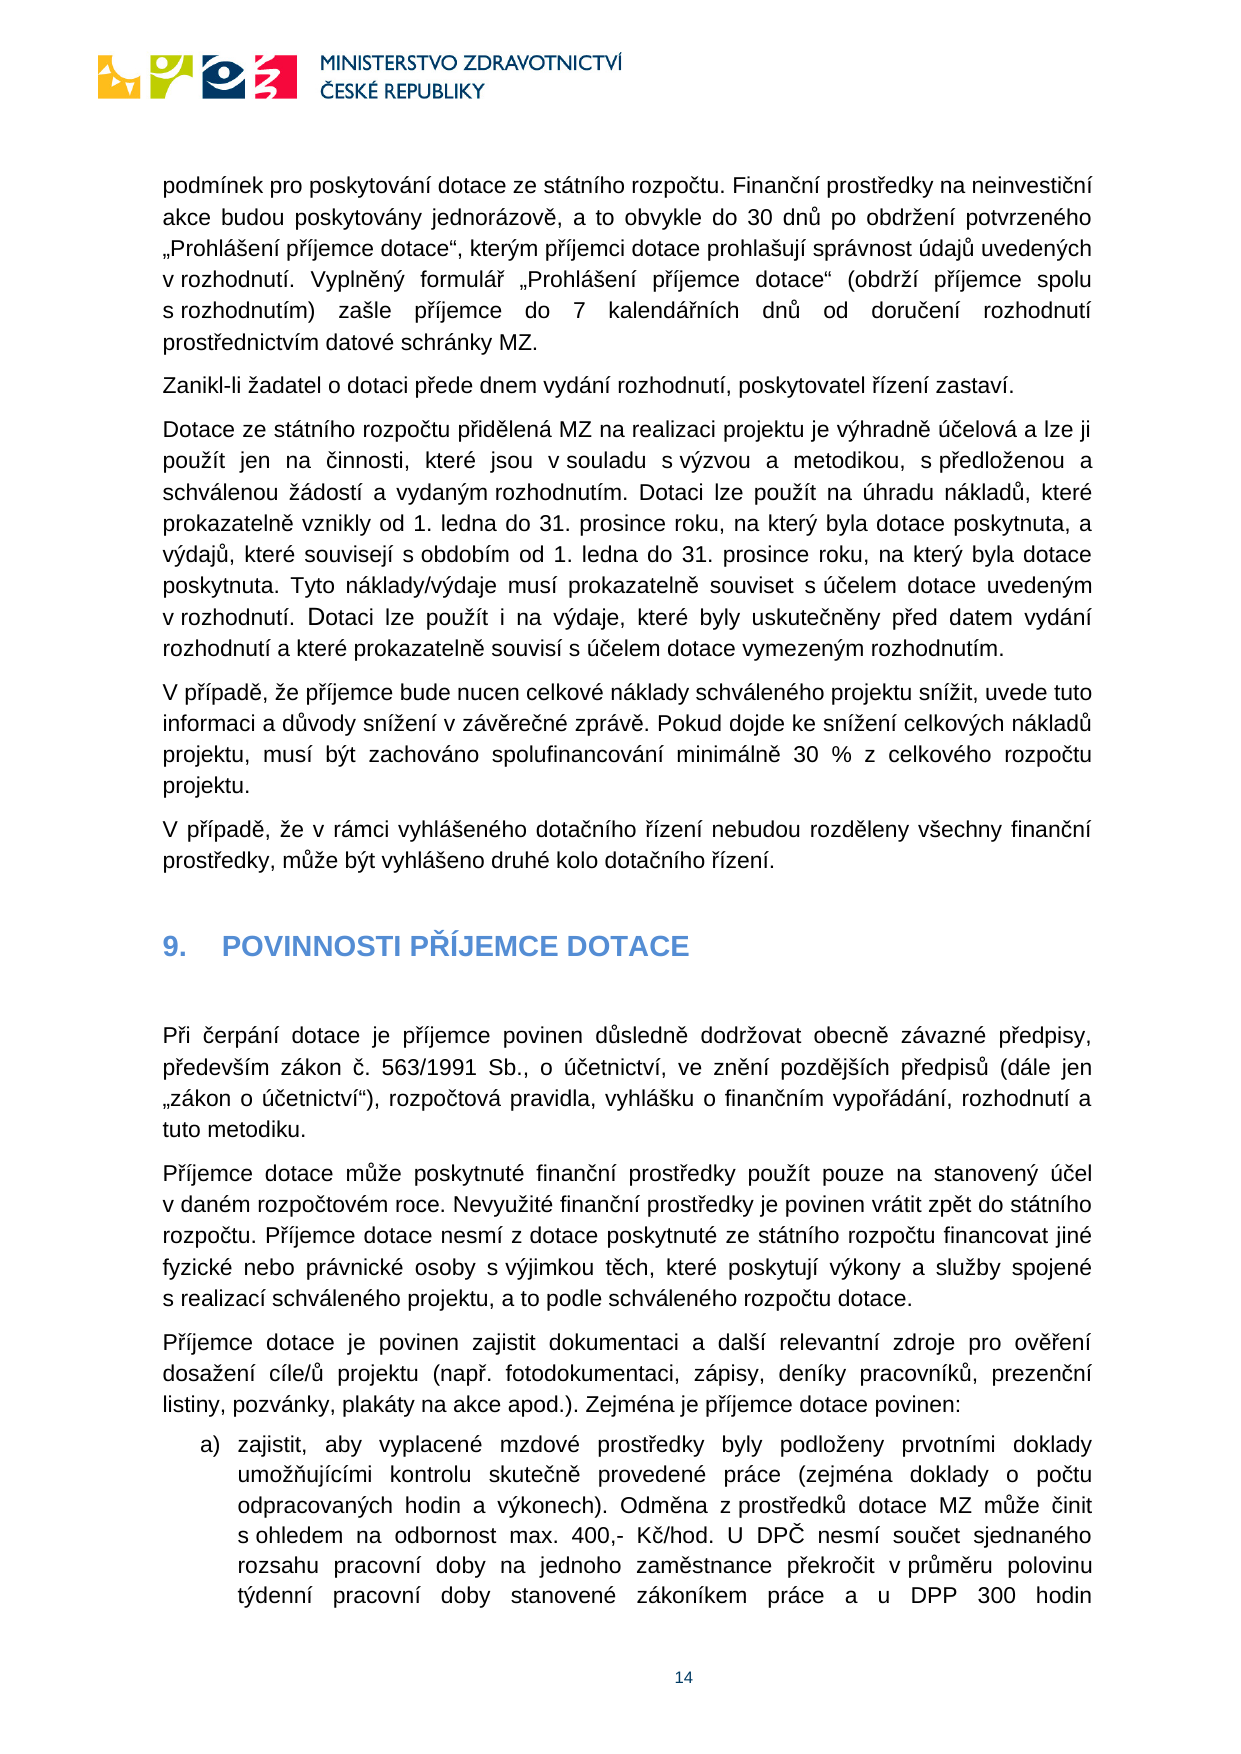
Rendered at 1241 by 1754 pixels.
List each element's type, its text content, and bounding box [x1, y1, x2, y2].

picture [98, 51, 622, 99]
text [162, 169, 1093, 356]
text Zanikl-li žadatel o dotaci přede dnem vydání rozhodnutí, poskytovatel řízení zastaví. [162, 369, 1093, 400]
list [200, 1431, 1093, 1609]
text V případě, že v rámci vyhlášeného dotačního řízení nebudou rozděleny všechny finanční prostředky, může být vyhlášeno druhé kolo dotačního řízení. [162, 812, 1093, 875]
text Příjemce dotace může poskytnuté finanční prostředky použít pouze na stanovený účel v daném rozpočtovém roce. Nevyužité finanční prostředky je povinen vrátit zpět do státního rozpočtu. Příjemce dotace nesmí z dotace poskytnuté ze státního rozpočtu financovat jiné fyzické nebo právnické osoby s výjimkou těch, které poskytují výkony a služby spojené s realizací schváleného projektu, a to podle schváleného rozpočtu dotace. [162, 1156, 1093, 1312]
text Příjemce dotace je povinen zajistit dokumentaci a další relevantní zdroje pro ověření dosažení cíle/ů projektu (např. fotodokumentaci, zápisy, deníky pracovníků, prezenční listiny, pozvánky, plakáty na akce apod.). Zejména je příjemce dotace povinen: [162, 1325, 1093, 1419]
subtitle POVINNOSTI PŘÍJEMCE DOTACE [162, 931, 1093, 962]
text V případě, že příjemce bude nucen celkové náklady schváleného projektu snížit, uvede tuto informaci a důvody snížení v závěrečné zprávě. Pokud dojde ke snížení celkových nákladů projektu, musí být zachováno spolufinancování minimálně 30 % z celkového rozpočtu projektu. [162, 675, 1093, 800]
text Při čerpání dotace je příjemce povinen důsledně dodržovat obecně závazné předpisy, především zákon č. 563/1991 Sb., o účetnictví, ve znění pozdějších předpisů (dále jen „zákon o účetnictví“), rozpočtová pravidla, vyhlášku o finančním vypořádání, rozhodnutí a tuto metodiku. [162, 1019, 1093, 1144]
text Dotace ze státního rozpočtu přidělená MZ na realizaci projektu je výhradně účelová a lze ji použít jen na činnosti, které jsou v souladu s výzvou a metodikou, s předloženou a schválenou žádostí a vydaným rozhodnutím. Dotaci lze použít na úhradu nákladů, které prokazatelně vznikly od 1. ledna do 31. prosince roku, na který byla dotace poskytnuta, a výdajů, které souvisejí s obdobím od 1. ledna do 31. prosince roku, na který byla dotace poskytnuta. Tyto náklady/výdaje musí prokazatelně souviset s účelem dotace uvedeným v rozhodnutí. Dotaci lze použít i na výdaje, které byly uskutečněny před datem vydání rozhodnutí a které prokazatelně souvisí s účelem dotace vymezeným rozhodnutím. [162, 412, 1093, 662]
